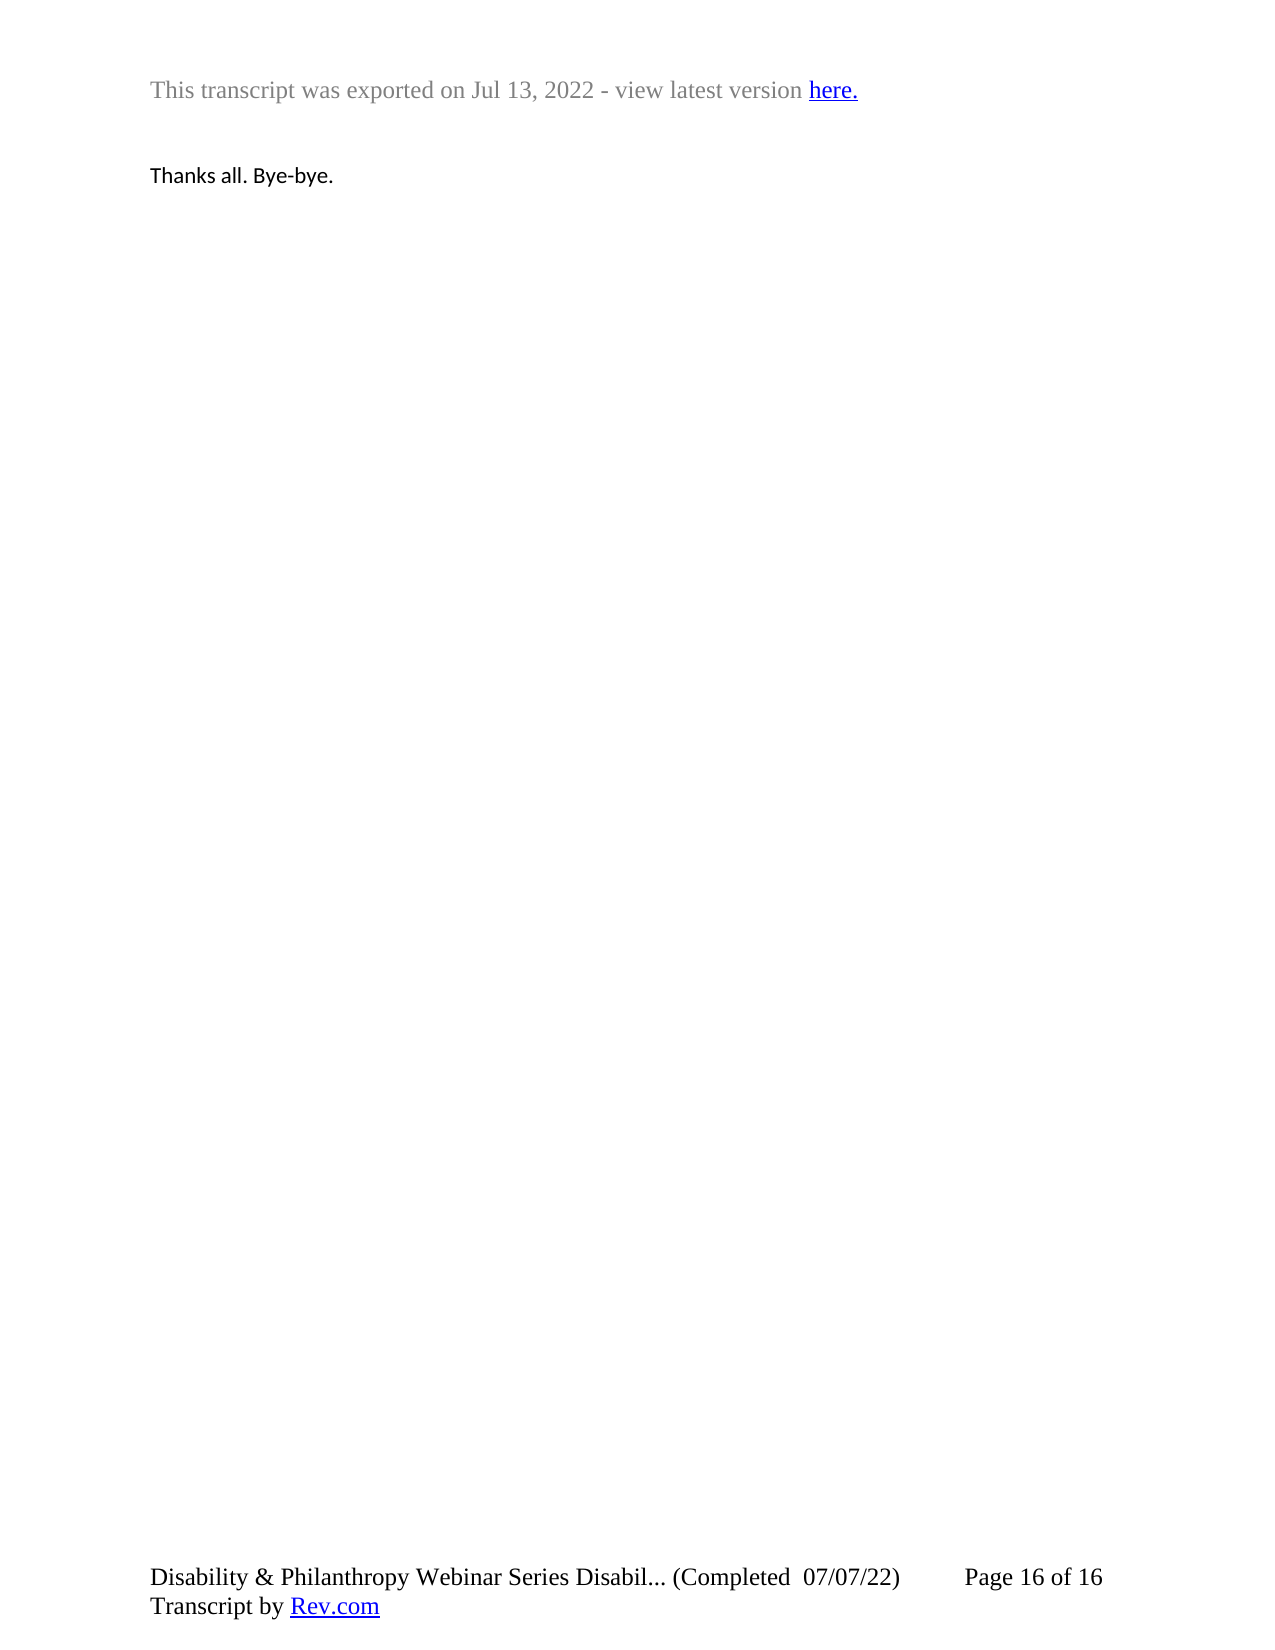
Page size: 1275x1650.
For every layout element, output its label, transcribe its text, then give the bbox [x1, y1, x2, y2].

text Thanks all. Bye-bye. [150, 161, 1125, 189]
